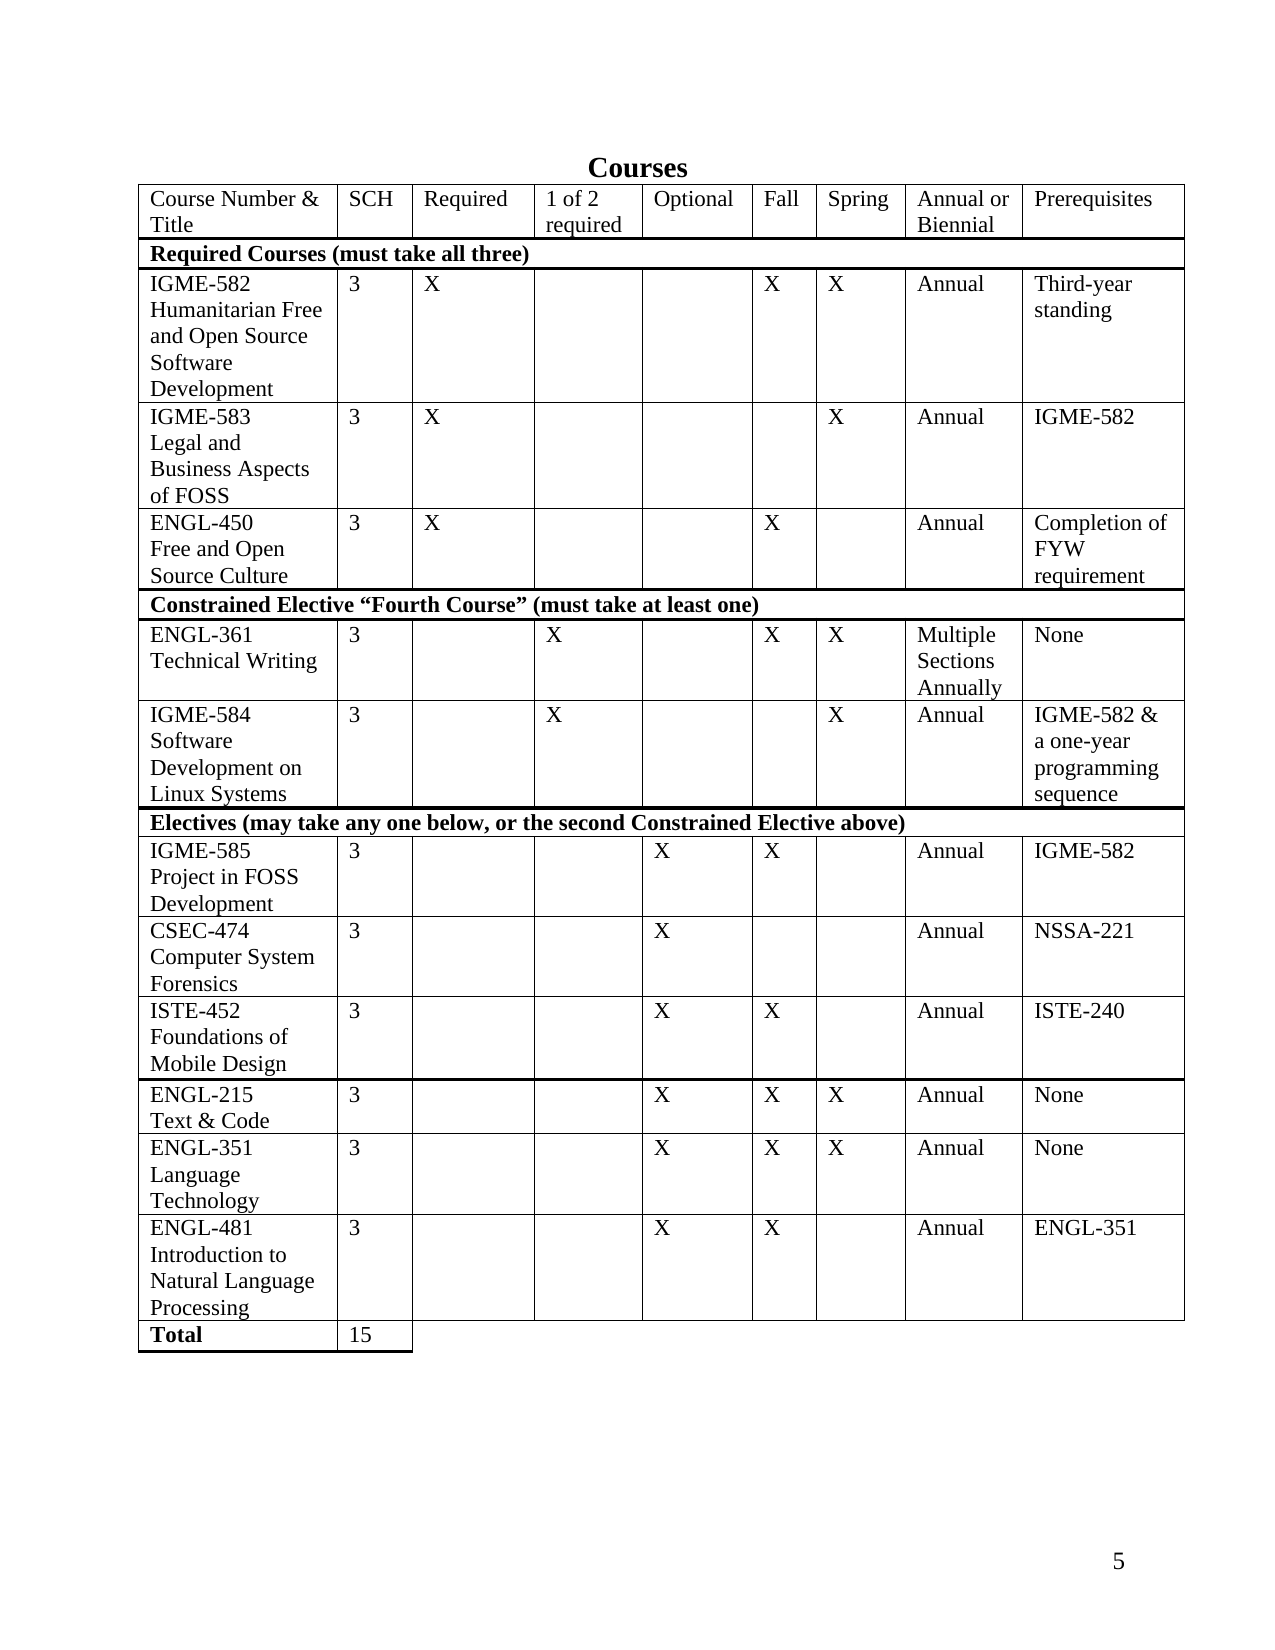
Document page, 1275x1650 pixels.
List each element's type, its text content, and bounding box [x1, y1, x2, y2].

table_cell IGME-585 Project in FOSS Development [139, 837, 337, 916]
table_cell Annual [906, 837, 1022, 916]
table_header Annual or Biennial [906, 185, 1022, 237]
table_cell 3 [338, 403, 412, 508]
table_header Fall [753, 185, 816, 237]
table_cell Total [139, 1321, 337, 1350]
table_cell Annual [906, 403, 1022, 508]
table_cell IGME-584 Software Development on Linux Systems [139, 701, 337, 806]
table_cell X [643, 917, 752, 996]
table_header Prerequisites [1023, 185, 1184, 237]
table_cell NSSA-221 [1023, 917, 1184, 996]
table_cell X [535, 701, 642, 806]
table_cell X [753, 1215, 816, 1320]
table_cell None [1023, 1134, 1184, 1213]
table_cell ENGL-351 [1023, 1215, 1184, 1320]
table_cell Required Courses (must take all three) [139, 240, 1184, 267]
table_cell None [1023, 621, 1184, 700]
table_cell X [753, 621, 816, 700]
table_cell X [643, 1134, 752, 1213]
table_cell IGME-582 & a one-year programming sequence [1023, 701, 1184, 806]
table_cell Annual [906, 917, 1022, 996]
table_cell Annual [906, 1215, 1022, 1320]
table_header Required [413, 185, 534, 237]
table_cell X [643, 1215, 752, 1320]
table_cell [535, 837, 642, 916]
table_cell [535, 1081, 642, 1133]
table_cell [817, 917, 905, 996]
table_cell Annual [906, 701, 1022, 806]
table_cell X [413, 403, 534, 508]
table_cell [817, 837, 905, 916]
table_cell [413, 1215, 534, 1320]
table_cell [535, 997, 642, 1077]
table_cell X [535, 621, 642, 700]
table_cell X [413, 270, 534, 402]
table_cell [413, 837, 534, 916]
table_cell X [643, 1081, 752, 1133]
table_cell X [753, 997, 816, 1077]
table_cell X [753, 509, 816, 588]
table_cell 3 [338, 270, 412, 402]
table_cell 15 [338, 1321, 412, 1350]
table_cell Annual [906, 1134, 1022, 1213]
table_cell 3 [338, 1081, 412, 1133]
table_cell [413, 701, 534, 806]
table_cell [535, 1215, 642, 1320]
table_cell IGME-582 [1023, 403, 1184, 508]
table_cell ISTE-240 [1023, 997, 1184, 1077]
table_header SCH [338, 185, 412, 237]
table_cell X [817, 1081, 905, 1133]
table_cell Completion of FYW requirement [1023, 509, 1184, 588]
table_cell X [643, 837, 752, 916]
table_cell [413, 917, 534, 996]
table_cell ENGL-215 Text & Code [139, 1081, 337, 1133]
table_cell [817, 509, 905, 588]
table_cell [753, 403, 816, 508]
table_cell X [753, 1134, 816, 1213]
table_cell X [753, 270, 816, 402]
text Courses [150, 150, 1125, 183]
table_cell ENGL-351 Language Technology [139, 1134, 337, 1213]
table_cell [413, 1081, 534, 1133]
table_cell [643, 701, 752, 806]
table_cell 3 [338, 837, 412, 916]
table_cell X [753, 837, 816, 916]
table_header Optional [643, 185, 752, 237]
table_header Course Number & Title [139, 185, 337, 237]
table_cell X [817, 403, 905, 508]
table_cell X [817, 1134, 905, 1213]
table_cell 3 [338, 1215, 412, 1320]
table_cell Third-year standing [1023, 270, 1184, 402]
table_cell IGME-582 Humanitarian Free and Open Source Software Development [139, 270, 337, 402]
table_cell [753, 917, 816, 996]
table_cell [535, 917, 642, 996]
table_cell X [643, 997, 752, 1077]
table_cell 3 [338, 509, 412, 588]
table_cell [643, 270, 752, 402]
table_header 1 of 2 required [535, 185, 642, 237]
table_cell [643, 403, 752, 508]
table_cell Annual [906, 270, 1022, 402]
table_cell 3 [338, 1134, 412, 1213]
table_cell 3 [338, 701, 412, 806]
table_cell [643, 621, 752, 700]
table_cell Annual [906, 997, 1022, 1077]
table_cell ENGL-450 Free and Open Source Culture [139, 509, 337, 588]
table_cell Constrained Elective “Fourth Course” (must take at least one) [139, 591, 1184, 618]
table_cell X [817, 270, 905, 402]
table_cell X [817, 621, 905, 700]
table_cell 3 [338, 997, 412, 1077]
table_cell ENGL-361 Technical Writing [139, 621, 337, 700]
table_cell 3 [338, 621, 412, 700]
table_cell None [1023, 1081, 1184, 1133]
table_cell [413, 1134, 534, 1213]
table_cell X [753, 1081, 816, 1133]
table_header Spring [817, 185, 905, 237]
table_cell [643, 509, 752, 588]
table_cell [535, 270, 642, 402]
table_cell [413, 997, 534, 1077]
table_cell X [413, 509, 534, 588]
table_cell Electives (may take any one below, or the second Constrained Elective above) [139, 810, 1184, 836]
table_cell Annual [906, 1081, 1022, 1133]
table_cell X [817, 701, 905, 806]
table_cell ENGL-481 Introduction to Natural Language Processing [139, 1215, 337, 1320]
table_cell [535, 509, 642, 588]
table_cell [413, 621, 534, 700]
table_cell 3 [338, 917, 412, 996]
table_cell IGME-582 [1023, 837, 1184, 916]
table_cell IGME-583 Legal and Business Aspects of FOSS [139, 403, 337, 508]
table_cell [535, 1134, 642, 1213]
table_cell [817, 1215, 905, 1320]
table_cell Multiple Sections Annually [906, 621, 1022, 700]
table_cell [817, 997, 905, 1077]
table_cell CSEC-474 Computer System Forensics [139, 917, 337, 996]
table_cell [535, 403, 642, 508]
table_cell ISTE-452 Foundations of Mobile Design [139, 997, 337, 1077]
table_cell [753, 701, 816, 806]
table_cell Annual [906, 509, 1022, 588]
